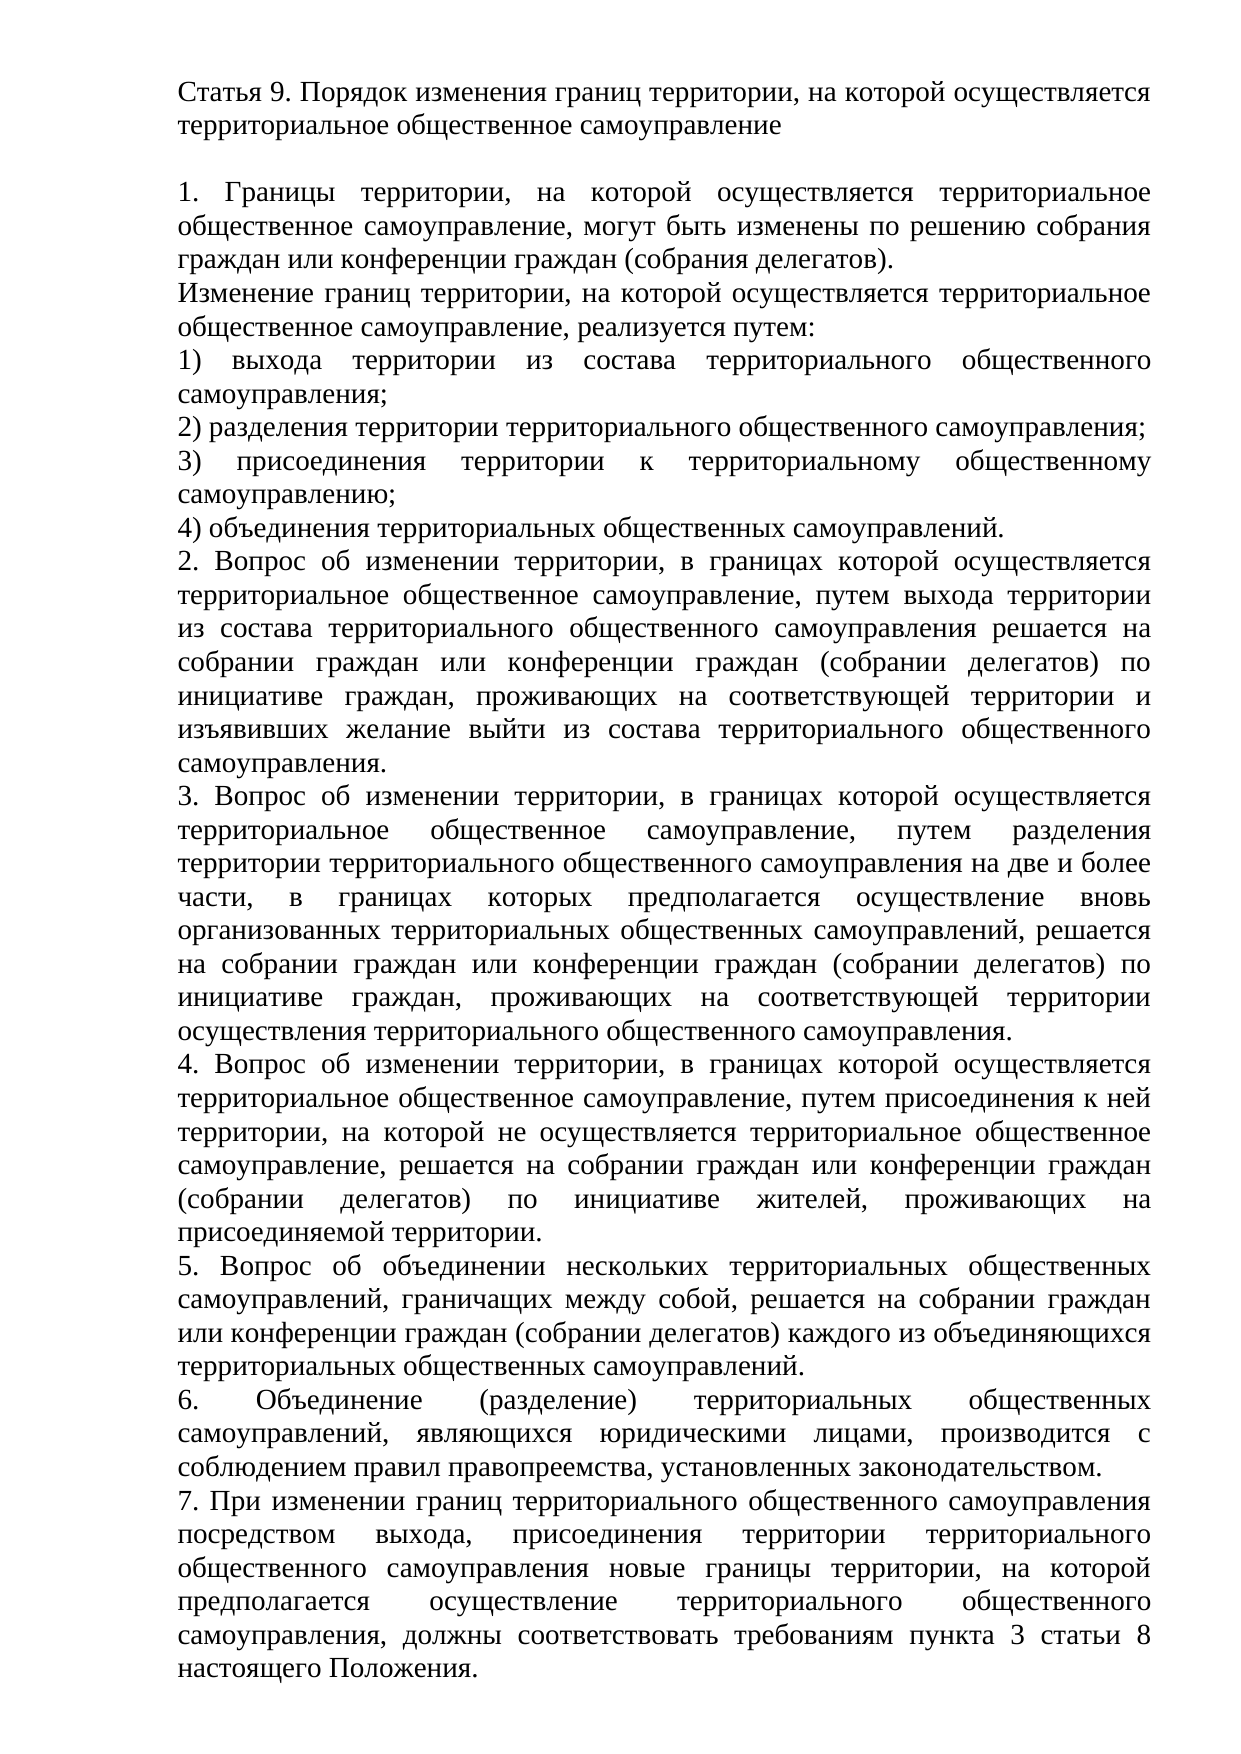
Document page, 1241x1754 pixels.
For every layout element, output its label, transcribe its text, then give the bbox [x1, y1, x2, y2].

text Изменение границ территории, на которой осуществляется территориальное общественное самоуправление, реализуется путем: [177, 275, 1152, 342]
text 2. Вопрос об изменении территории, в границах которой осуществляется территориальное общественное самоуправление, путем выхода территории из состава территориального общественного самоуправления решается на собрании граждан или конференции граждан (собрании делегатов) по инициативе граждан, проживающих на соответствующей территории и изъявивших желание выйти из состава территориального общественного самоуправления. [177, 543, 1152, 778]
text 4) объединения территориальных общественных самоуправлений. [177, 510, 1152, 543]
text 7. При изменении границ территориального общественного самоуправления посредством выхода, присоединения территории территориального общественного самоуправления новые границы территории, на которой предполагается осуществление территориального общественного самоуправления, должны соответствовать требованиям пункта 3 статьи 8 настоящего Положения. [177, 1483, 1152, 1684]
text 3) присоединения территории к территориальному общественному самоуправлению; [177, 443, 1152, 510]
text 4. Вопрос об изменении территории, в границах которой осуществляется территориальное общественное самоуправление, путем присоединения к ней территории, на которой не осуществляется территориальное общественное самоуправление, решается на собрании граждан или конференции граждан (собрании делегатов) по инициативе жителей, проживающих на присоединяемой территории. [177, 1047, 1152, 1248]
text 2) разделения территории территориального общественного самоуправления; [177, 409, 1152, 443]
text 6. Объединение (разделение) территориальных общественных самоуправлений, являющихся юридическими лицами, производится с соблюдением правил правопреемства, установленных законодательством. [177, 1382, 1152, 1483]
text Статья 9. Порядок изменения границ территории, на которой осуществляется территориальное общественное самоуправление [177, 74, 1152, 141]
text 3. Вопрос об изменении территории, в границах которой осуществляется территориальное общественное самоуправление, путем разделения территории территориального общественного самоуправления на две и более части, в границах которых предполагается осуществление вновь организованных территориальных общественных самоуправлений, решается на собрании граждан или конференции граждан (собрании делегатов) по инициативе граждан, проживающих на соответствующей территории осуществления территориального общественного самоуправления. [177, 778, 1152, 1047]
text 1) выхода территории из состава территориального общественного самоуправления; [177, 342, 1152, 409]
text 1. Границы территории, на которой осуществляется территориальное общественное самоуправление, могут быть изменены по решению собрания граждан или конференции граждан (собрания делегатов). [177, 174, 1152, 275]
text 5. Вопрос об объединении нескольких территориальных общественных самоуправлений, граничащих между собой, решается на собрании граждан или конференции граждан (собрании делегатов) каждого из объединяющихся территориальных общественных самоуправлений. [177, 1248, 1152, 1382]
